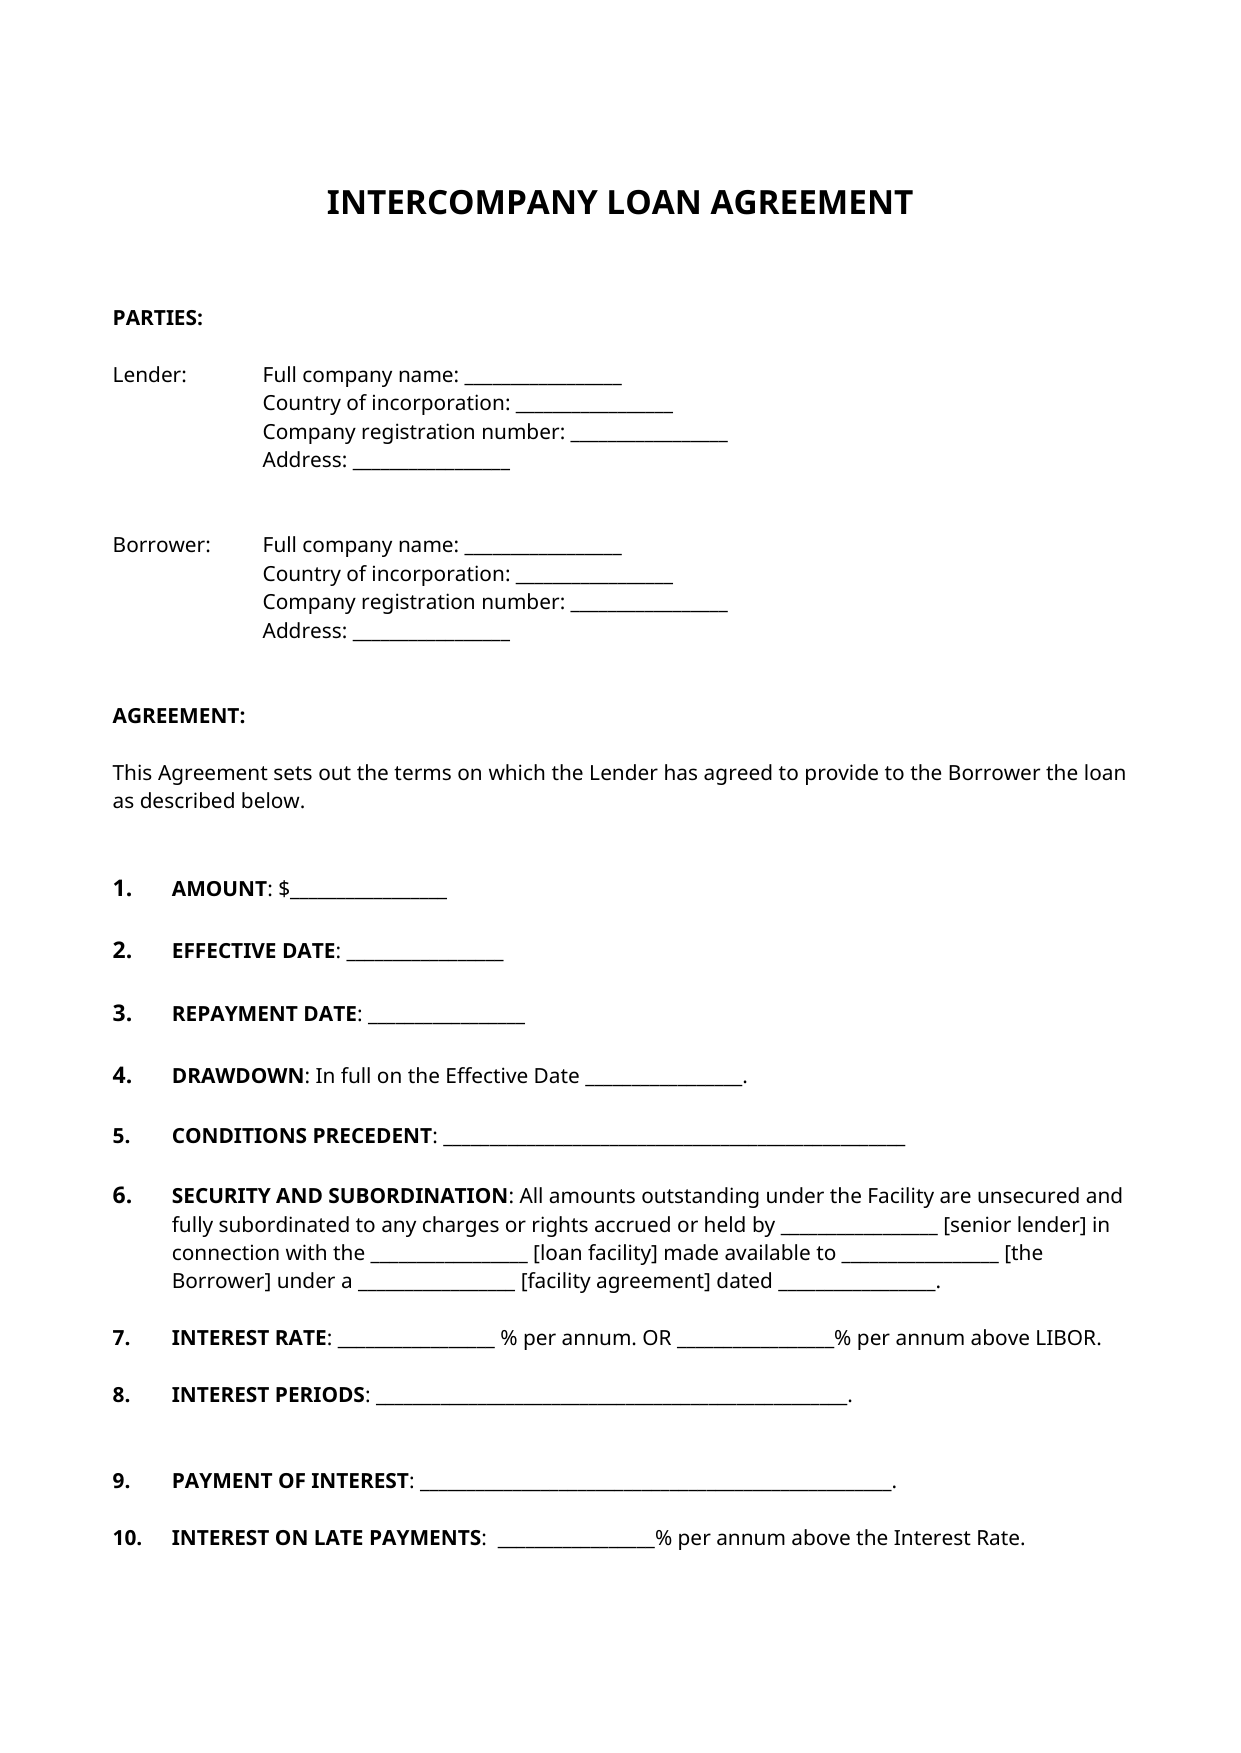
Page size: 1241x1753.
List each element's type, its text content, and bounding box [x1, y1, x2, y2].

text Borrower: Full company name: _________________ [112, 531, 1128, 559]
list CONDITIONS PRECEDENT: __________________________________________________ [112, 1122, 1128, 1150]
list DRAWDOWN: In full on the Effective Date _________________. [112, 1059, 1128, 1090]
list PAYMENT OF INTEREST: ___________________________________________________. [112, 1466, 1128, 1494]
list SECURITY AND SUBORDINATION: All amounts outstanding under the Facility are unsecured and fully subordinated to any charges or rights accrued or held by _________________ [senior lender] in connection with the _________________ [loan facility] made available to _________________ [the Borrower] under a _________________ [facility agreement] dated _________________. [112, 1178, 1128, 1295]
text AGREEMENT: [112, 701, 1128, 729]
text PARTIES: [112, 303, 1128, 331]
text This Agreement sets out the terms on which the Lender has agreed to provide to the Borrower the loan as described below. [112, 758, 1128, 815]
list EFFECTIVE DATE: _________________ [112, 934, 1128, 965]
list INTEREST RATE: _________________ % per annum. OR _________________% per annum above LIBOR. [112, 1323, 1128, 1352]
list INTEREST ON LATE PAYMENTS: _________________% per annum above the Interest Rate. [112, 1523, 1128, 1551]
text INTERCOMPANY LOAN AGREEMENT [112, 179, 1128, 224]
text Company registration number: _________________ [187, 587, 1128, 616]
list AMOUNT: $_________________ [112, 872, 1128, 903]
text Address: _________________ [187, 616, 1128, 644]
text Country of incorporation: _________________ [187, 388, 1128, 417]
text Country of incorporation: _________________ [187, 559, 1128, 587]
text Lender: Full company name: _________________ [112, 360, 1128, 388]
list INTEREST PERIODS: ___________________________________________________. [112, 1380, 1128, 1409]
list REPAYMENT DATE: _________________ [112, 997, 1128, 1028]
text Company registration number: _________________ [187, 417, 1128, 445]
text Address: _________________ [187, 445, 1128, 474]
